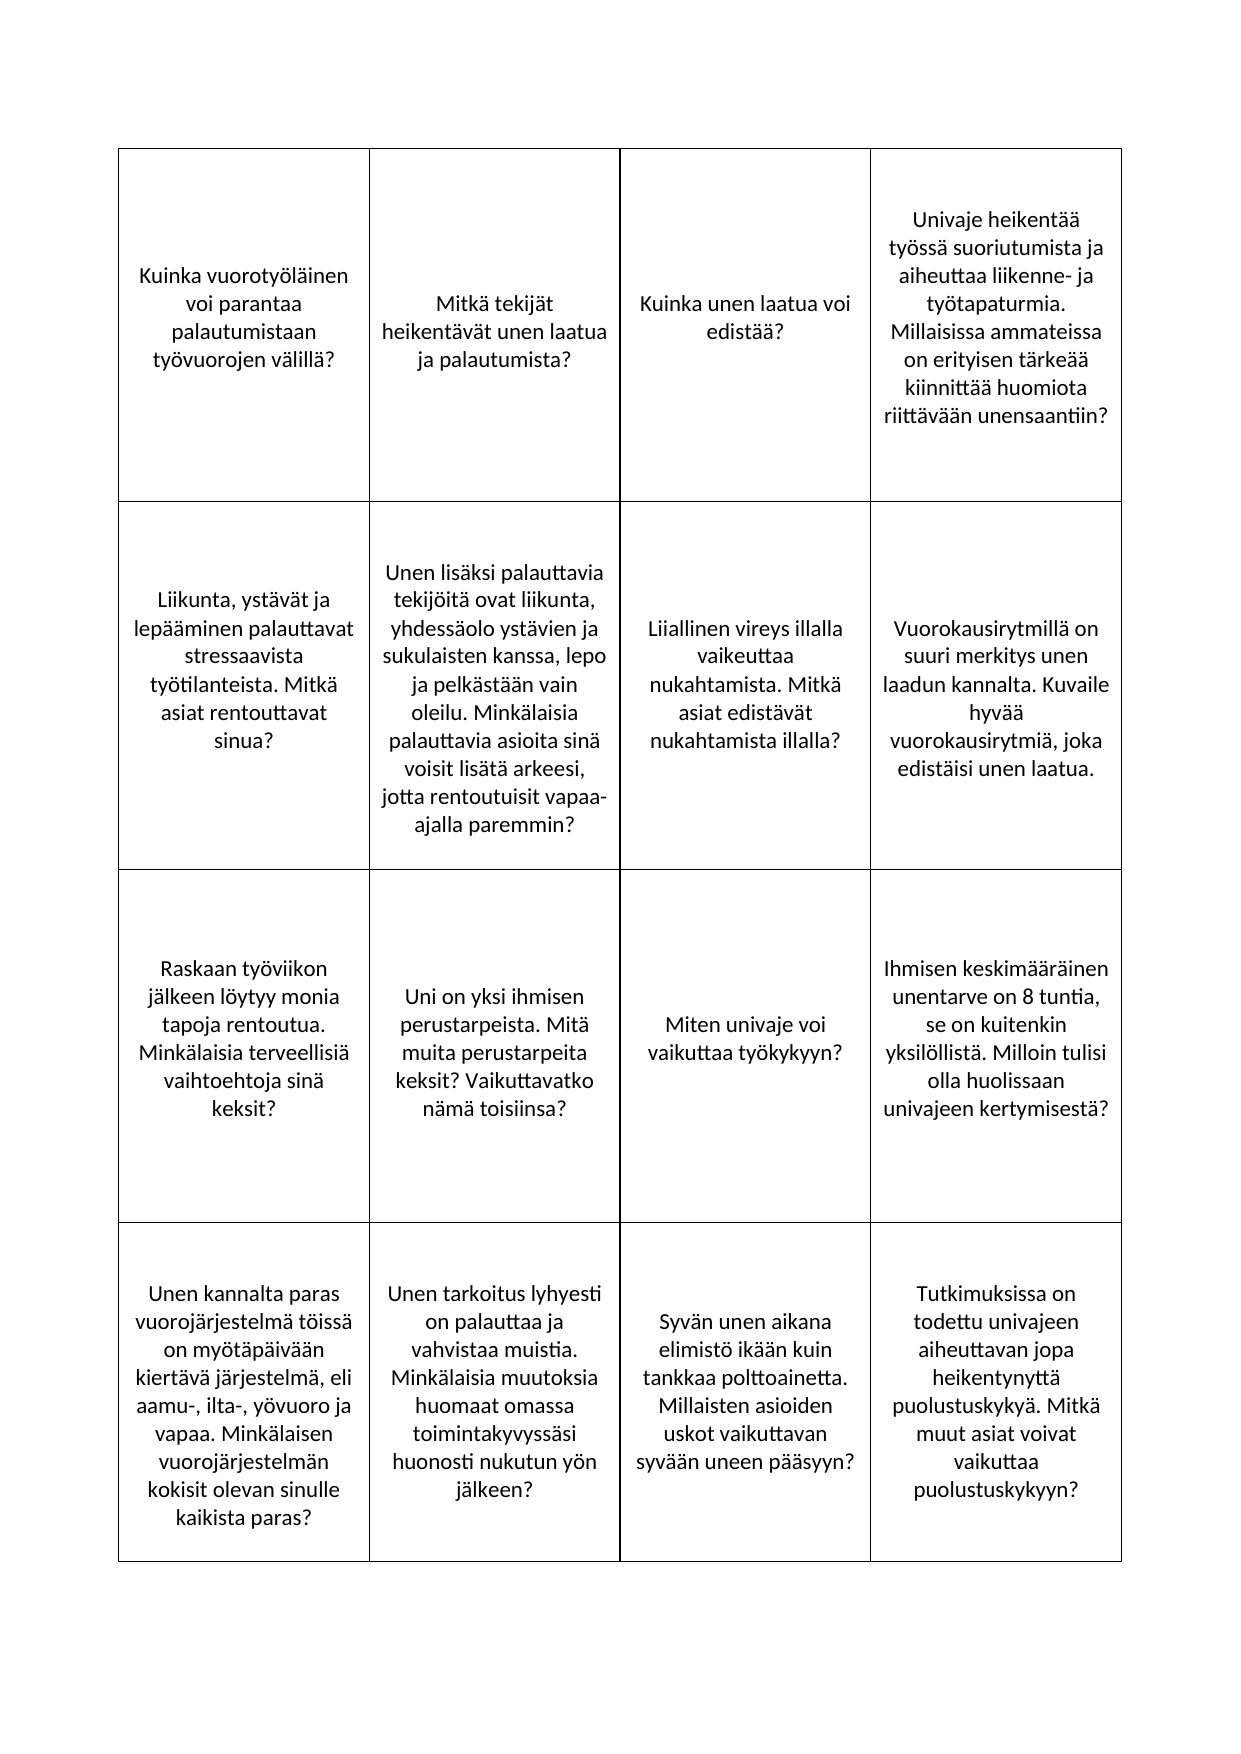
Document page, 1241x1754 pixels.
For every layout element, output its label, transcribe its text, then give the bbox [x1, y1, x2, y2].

table_cell Kuinka unen laatua voi edistää? [621, 149, 870, 501]
table_cell Kuinka vuorotyöläinen voi parantaa palautumistaan työvuorojen välillä? [119, 149, 369, 501]
table_cell Ihmisen keskimääräinen unentarve on 8 tuntia, se on kuitenkin yksilöllistä. Milloin tulisi olla huolissaan univajeen kertymisestä? [871, 870, 1121, 1222]
table_cell Vuorokausirytmillä on suuri merkitys unen laadun kannalta. Kuvaile hyvää vuorokausirytmiä, joka edistäisi unen laatua. [871, 502, 1121, 869]
table_cell Raskaan työviikon jälkeen löytyy monia tapoja rentoutua. Minkälaisia terveellisiä vaihtoehtoja sinä keksit? [119, 870, 369, 1222]
table_cell Uni on yksi ihmisen perustarpeista. Mitä muita perustarpeita keksit? Vaikuttavatko nämä toisiinsa? [370, 870, 619, 1222]
table_cell Tutkimuksissa on todettu univajeen aiheuttavan jopa heikentynyttä puolustuskykyä. Mitkä muut asiat voivat vaikuttaa puolustuskykyyn? [871, 1223, 1121, 1561]
table_cell Unen kannalta paras vuorojärjestelmä töissä on myötäpäivään kiertävä järjestelmä, eli aamu-, ilta-, yövuoro ja vapaa. Minkälaisen vuorojärjestelmän kokisit olevan sinulle kaikista paras? [119, 1223, 369, 1561]
table_cell Unen lisäksi palauttavia tekijöitä ovat liikunta, yhdessäolo ystävien ja sukulaisten kanssa, lepo ja pelkästään vain oleilu. Minkälaisia palauttavia asioita sinä voisit lisätä arkeesi, jotta rentoutuisit vapaa-ajalla paremmin? [370, 502, 619, 869]
table_cell Mitkä tekijät heikentävät unen laatua ja palautumista? [370, 149, 619, 501]
table_cell Liiallinen vireys illalla vaikeuttaa nukahtamista. Mitkä asiat edistävät nukahtamista illalla? [621, 502, 870, 869]
table_cell Unen tarkoitus lyhyesti on palauttaa ja vahvistaa muistia. Minkälaisia muutoksia huomaat omassa toimintakyvyssäsi huonosti nukutun yön jälkeen? [370, 1223, 619, 1561]
table_cell Univaje heikentää työssä suoriutumista ja aiheuttaa liikenne- ja työtapaturmia. Millaisissa ammateissa on erityisen tärkeää kiinnittää huomiota riittävään unensaantiin? [871, 149, 1121, 501]
table_cell Liikunta, ystävät ja lepääminen palauttavat stressaavista työtilanteista. Mitkä asiat rentouttavat sinua? [119, 502, 369, 869]
table_cell Syvän unen aikana elimistö ikään kuin tankkaa polttoainetta. Millaisten asioiden uskot vaikuttavan syvään uneen pääsyyn? [621, 1223, 870, 1561]
table_cell Miten univaje voi vaikuttaa työkykyyn? [621, 870, 870, 1222]
